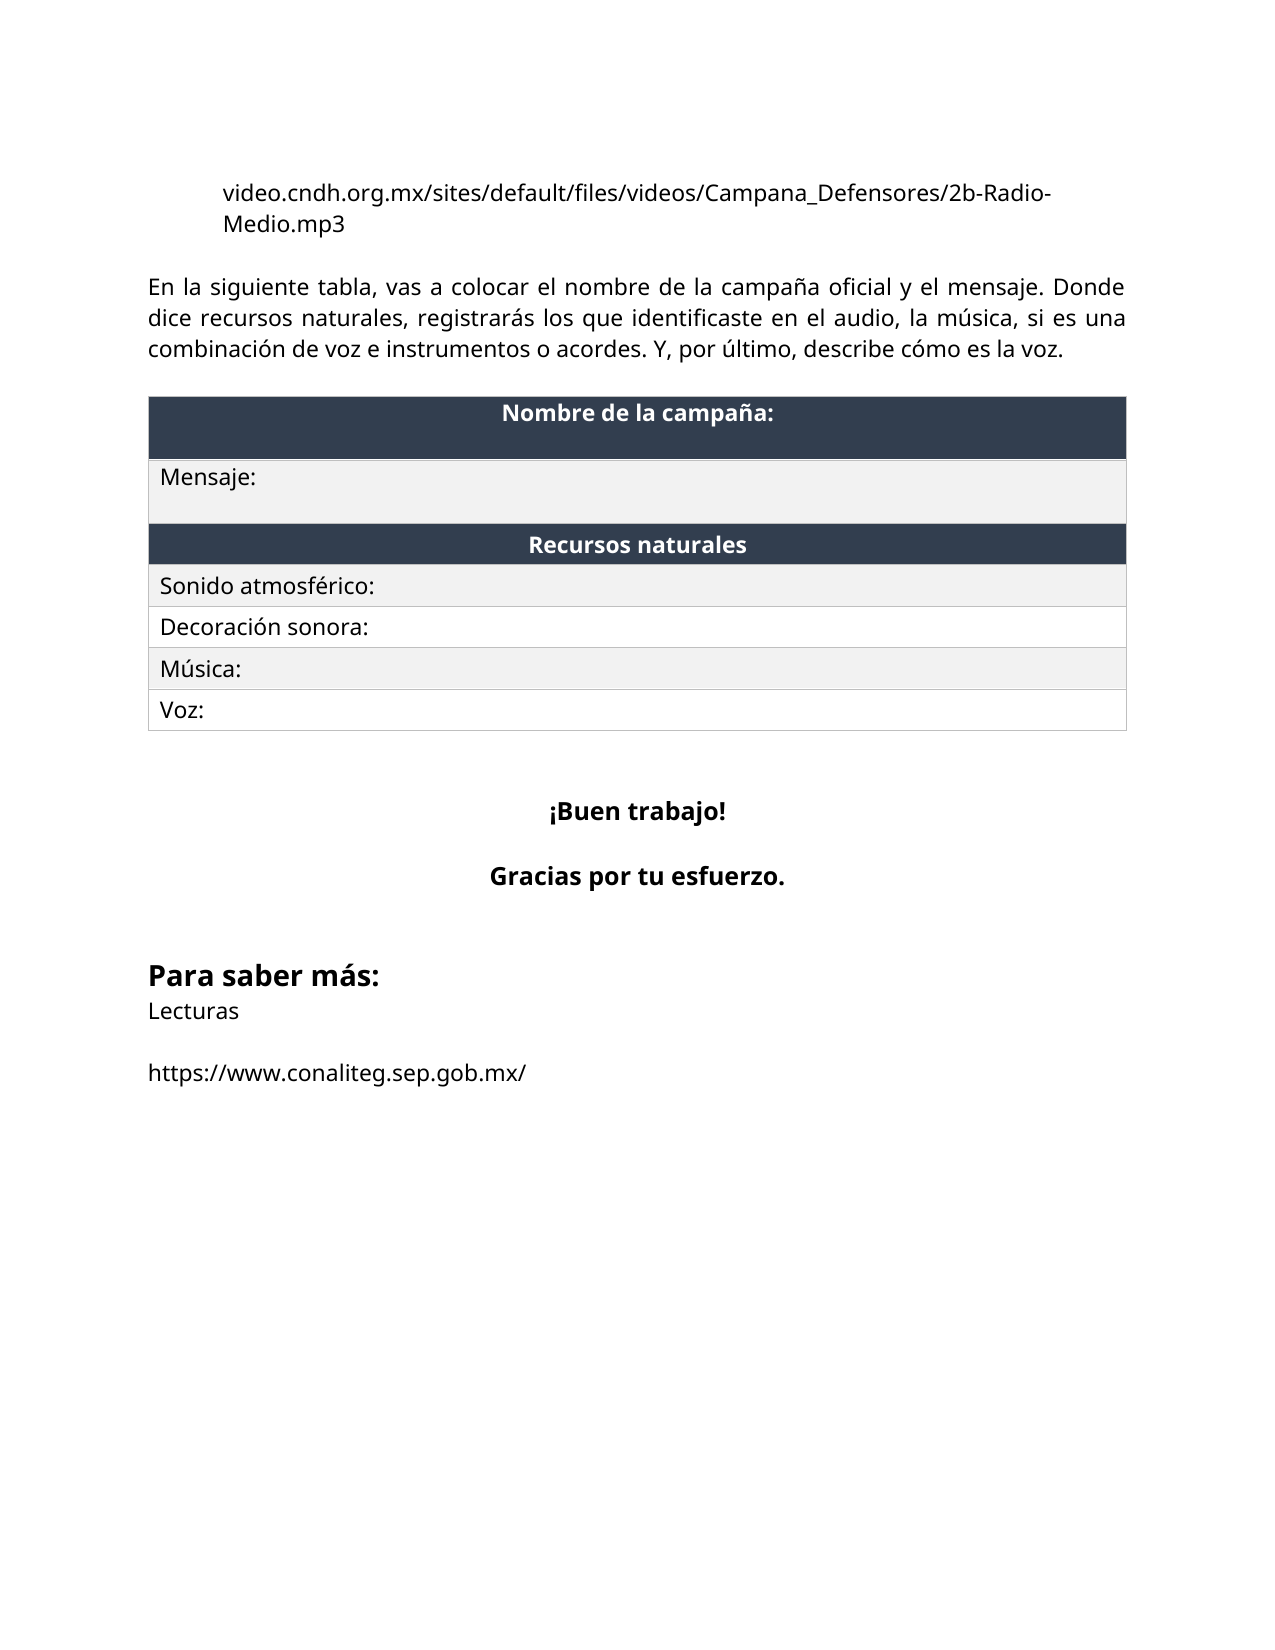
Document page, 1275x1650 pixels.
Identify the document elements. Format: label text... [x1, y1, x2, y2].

table_cell Mensaje: [149, 461, 1126, 523]
text Gracias por tu esfuerzo. [148, 859, 1127, 893]
table_cell Música: [149, 648, 1126, 688]
table_header Nombre de la campaña: [149, 397, 1126, 459]
text En la siguiente tabla, vas a colocar el nombre de la campaña oficial y el mensaje. Donde dice recursos naturales, registrarás los que identificaste en el audio, la música, si es una combinación de voz e instrumentos o acordes. Y, por último, describe cómo es la voz. [148, 271, 1127, 365]
text ¡Buen trabajo! [148, 793, 1127, 827]
text Lecturas [148, 995, 1127, 1026]
table_cell Voz: [149, 690, 1126, 730]
table_cell Sonido atmosférico: [149, 565, 1126, 606]
text https://www.conaliteg.sep.gob.mx/ [148, 1057, 1127, 1089]
table_cell Decoración sonora: [149, 607, 1126, 647]
list video.cndh.org.mx/sites/default/files/videos/Campana_Defensores/2b-Radio-Medio.mp3 [223, 177, 1127, 240]
table_cell Recursos naturales [149, 524, 1126, 564]
text Para saber más: [148, 955, 1127, 995]
